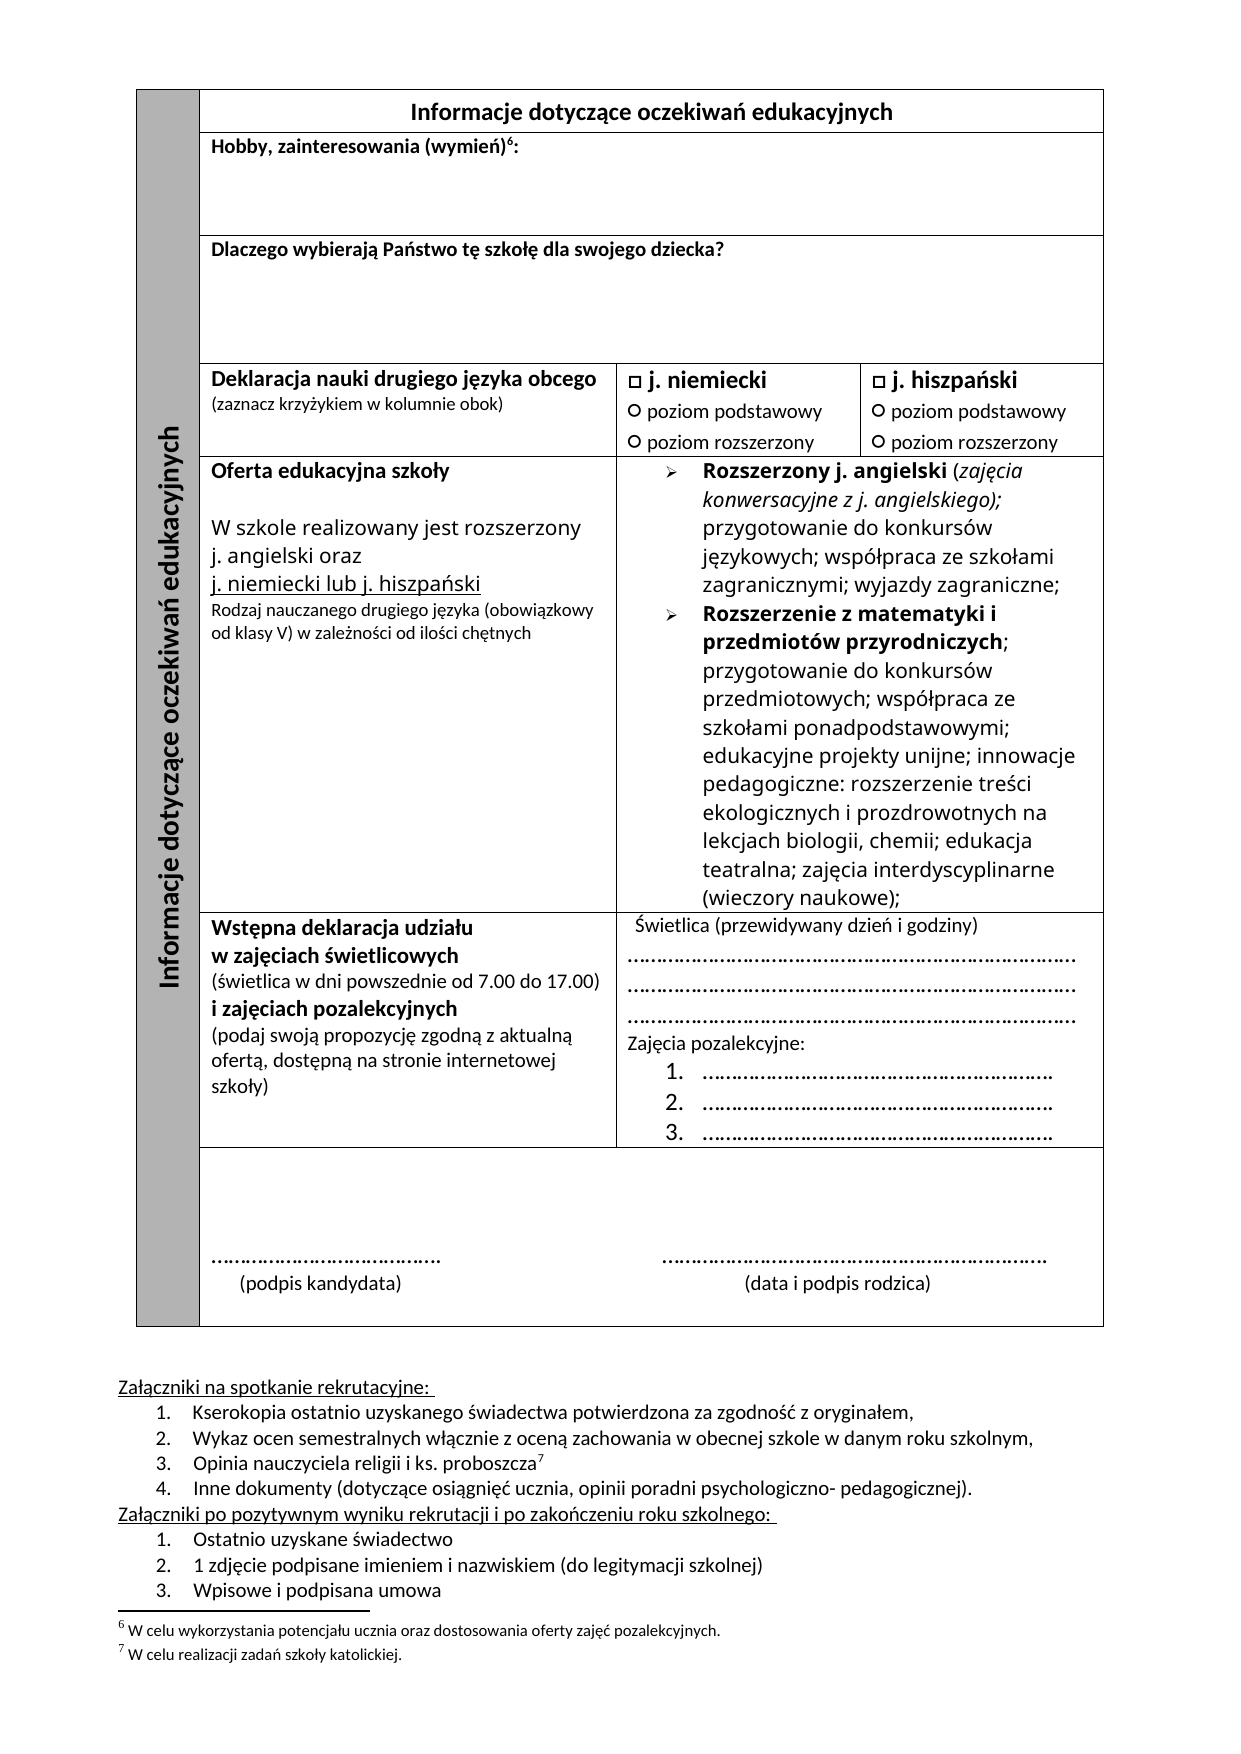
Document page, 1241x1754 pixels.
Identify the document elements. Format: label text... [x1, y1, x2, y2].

table_header Informacje dotyczące oczekiwań edukacyjnych [137, 90, 199, 1326]
table_cell Świetlica (przewidywany dzień i godziny) …………………………………………………………………… …………………………………………………………………… …………………………………………………………………… Zajęcia pozalekcyjne: ……………………………………………………. ……………………………………………………. ……………………………………………………. [617, 913, 1103, 1147]
table_cell Wstępna deklaracja udziału w zajęciach świetlicowych (świetlica w dni powszednie od 7.00 do 17.00) i zajęciach pozalekcyjnych (podaj swoją propozycję zgodną z aktualną ofertą, dostępną na stronie internetowej szkoły) [200, 913, 616, 1147]
table_cell □ j. niemiecki ○ poziom podstawowy ○ poziom rozszerzony [617, 364, 860, 456]
list Opinia nauczyciela religii i ks. proboszcza [156, 1450, 1122, 1476]
table_cell Rozszerzony j. angielski (zajęcia konwersacyjne z j. angielskiego); przygotowanie do konkursów językowych; współpraca ze szkołami zagranicznymi; wyjazdy zagraniczne; Rozszerzenie z matematyki i przedmiotów przyrodniczych; przygotowanie do konkursów przedmiotowych; współpraca ze szkołami ponadpodstawowymi; edukacyjne projekty unijne; innowacje pedagogiczne: rozszerzenie treści ekologicznych i prozdrowotnych na lekcjach biologii, chemii; edukacja teatralna; zajęcia interdyscyplinarne (wieczory naukowe); [617, 457, 1103, 912]
list Wykaz ocen semestralnych włącznie z oceną zachowania w obecnej szkole w danym roku szkolnym, [155, 1425, 1122, 1450]
list 1 zdjęcie podpisane imieniem i nazwiskiem (do legitymacji szkolnej) [156, 1552, 1122, 1577]
text Załączniki na spotkanie rekrutacyjne: [118, 1374, 1122, 1399]
table_cell …………………………………. …………………………………………………………. (podpis kandydata) (data i podpis rodzica) [200, 1148, 1103, 1326]
list Ostatnio uzyskane świadectwo [156, 1526, 1122, 1552]
text Załączniki po pozytywnym wyniku rekrutacji i po zakończeniu roku szkolnego: [118, 1501, 1122, 1526]
table_cell □ j. hiszpański ○ poziom podstawowy ○ poziom rozszerzony [861, 364, 1103, 456]
list Inne dokumenty (dotyczące osiągnięć ucznia, opinii poradni psychologiczno- pedagogicznej). [156, 1476, 1122, 1501]
table_cell Oferta edukacyjna szkoły W szkole realizowany jest rozszerzony j. angielski oraz j. niemiecki lub j. hiszpański Rodzaj nauczanego drugiego języka (obowiązkowy od klasy V) w zależności od ilości chętnych [200, 457, 616, 912]
table_cell Dlaczego wybierają Państwo tę szkołę dla swojego dziecka? [200, 236, 1103, 363]
list Wpisowe i podpisana umowa [156, 1577, 1122, 1603]
list Kserokopia ostatnio uzyskanego świadectwa potwierdzona za zgodność z oryginałem, [155, 1399, 1122, 1425]
table_cell Deklaracja nauki drugiego języka obcego (zaznacz krzyżykiem w kolumnie obok) [200, 364, 616, 456]
table_header Informacje dotyczące oczekiwań edukacyjnych [200, 90, 1103, 132]
table_cell Hobby, zainteresowania (wymień): [200, 133, 1103, 235]
